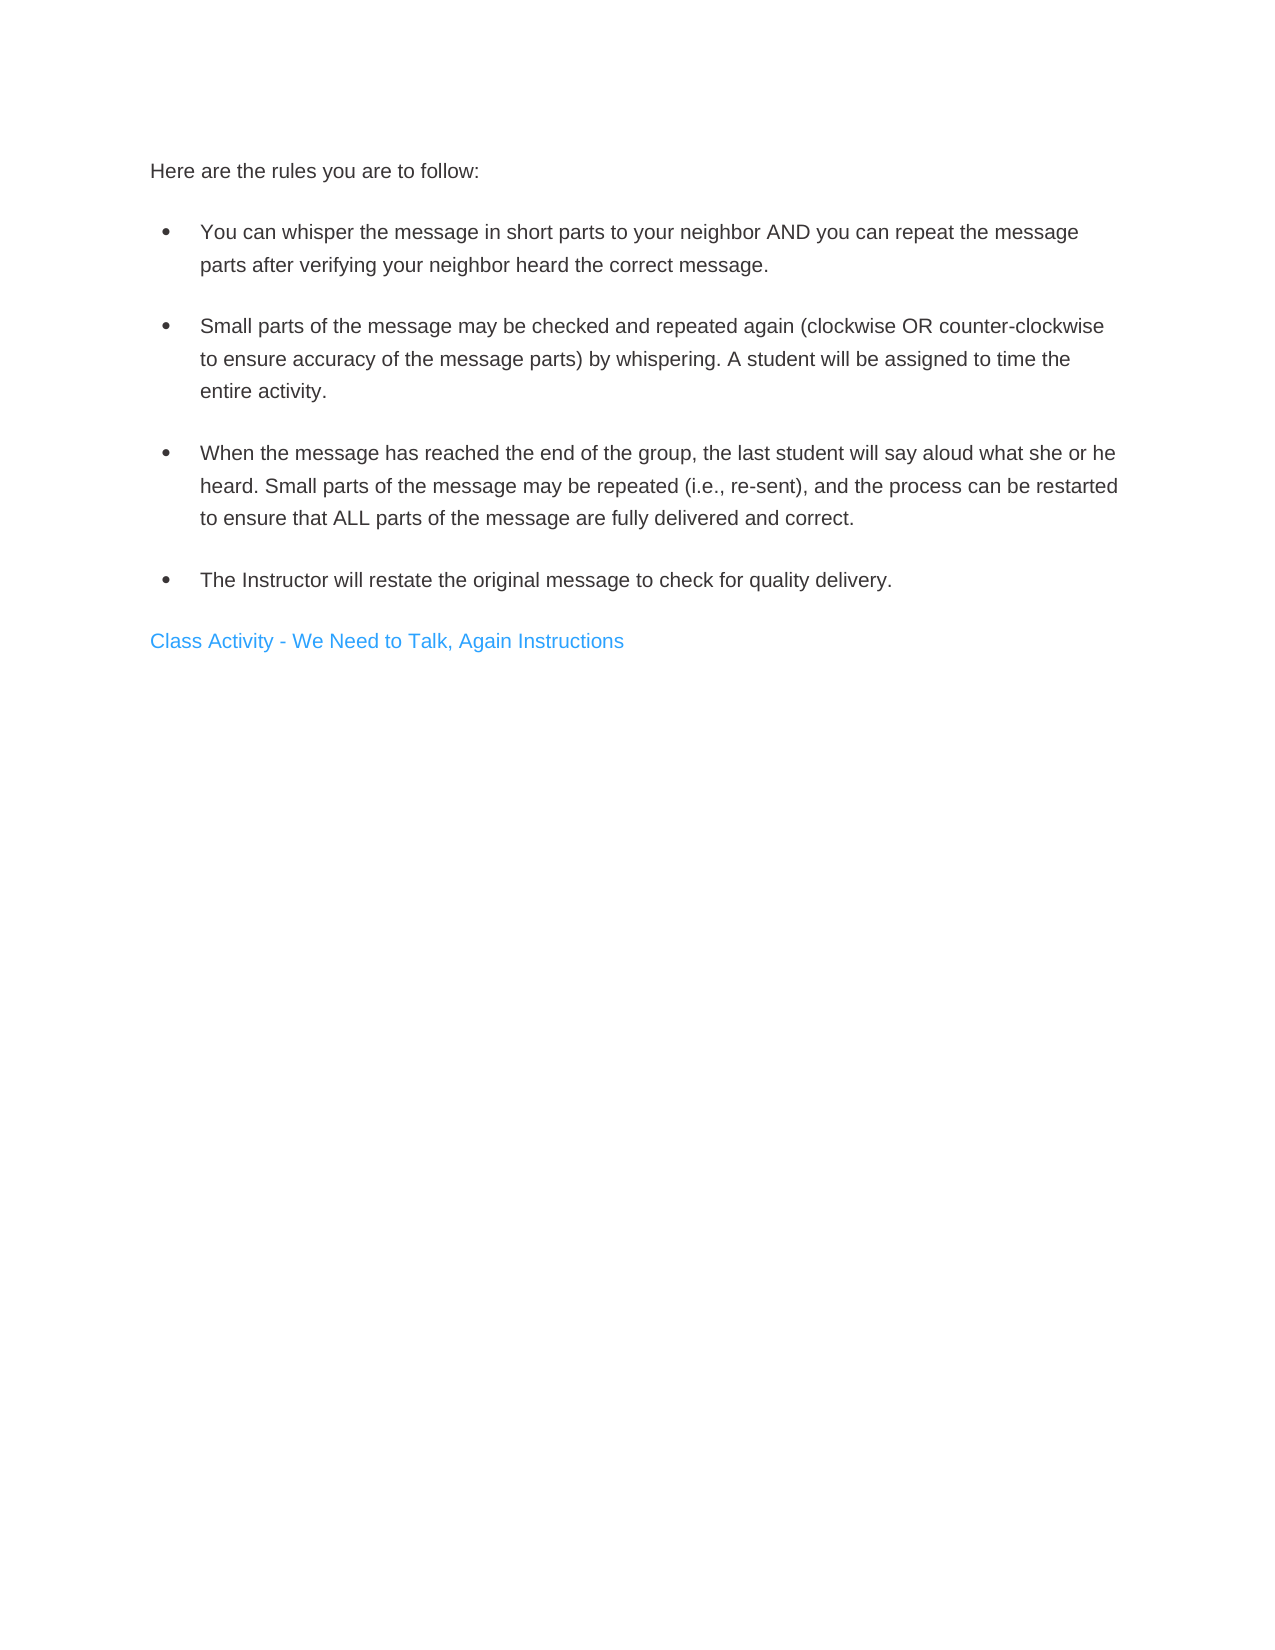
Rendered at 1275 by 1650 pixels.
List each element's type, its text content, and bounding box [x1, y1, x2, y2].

list When the message has reached the end of the group, the last student will say aloud what she or he heard. Small parts of the message may be repeated (i.e., re-sent), and the process can be restarted to ensure that ALL parts of the message are fully delivered and correct. [162, 432, 1125, 530]
list Small parts of the message may be checked and repeated again (clockwise OR counter-clockwise to ensure accuracy of the message parts) by whispering. A student will be assigned to time the entire activity. [162, 306, 1125, 403]
text Class Activity - We Need to Talk, Again Instructions [150, 621, 1125, 653]
list You can whisper the message in short parts to your neighbor AND you can repeat the message parts after verifying your neighbor heard the correct message. [162, 212, 1125, 277]
list The Instructor will restate the original message to check for quality delivery. [162, 559, 1125, 592]
text Here are the rules you are to follow: [150, 150, 1125, 182]
